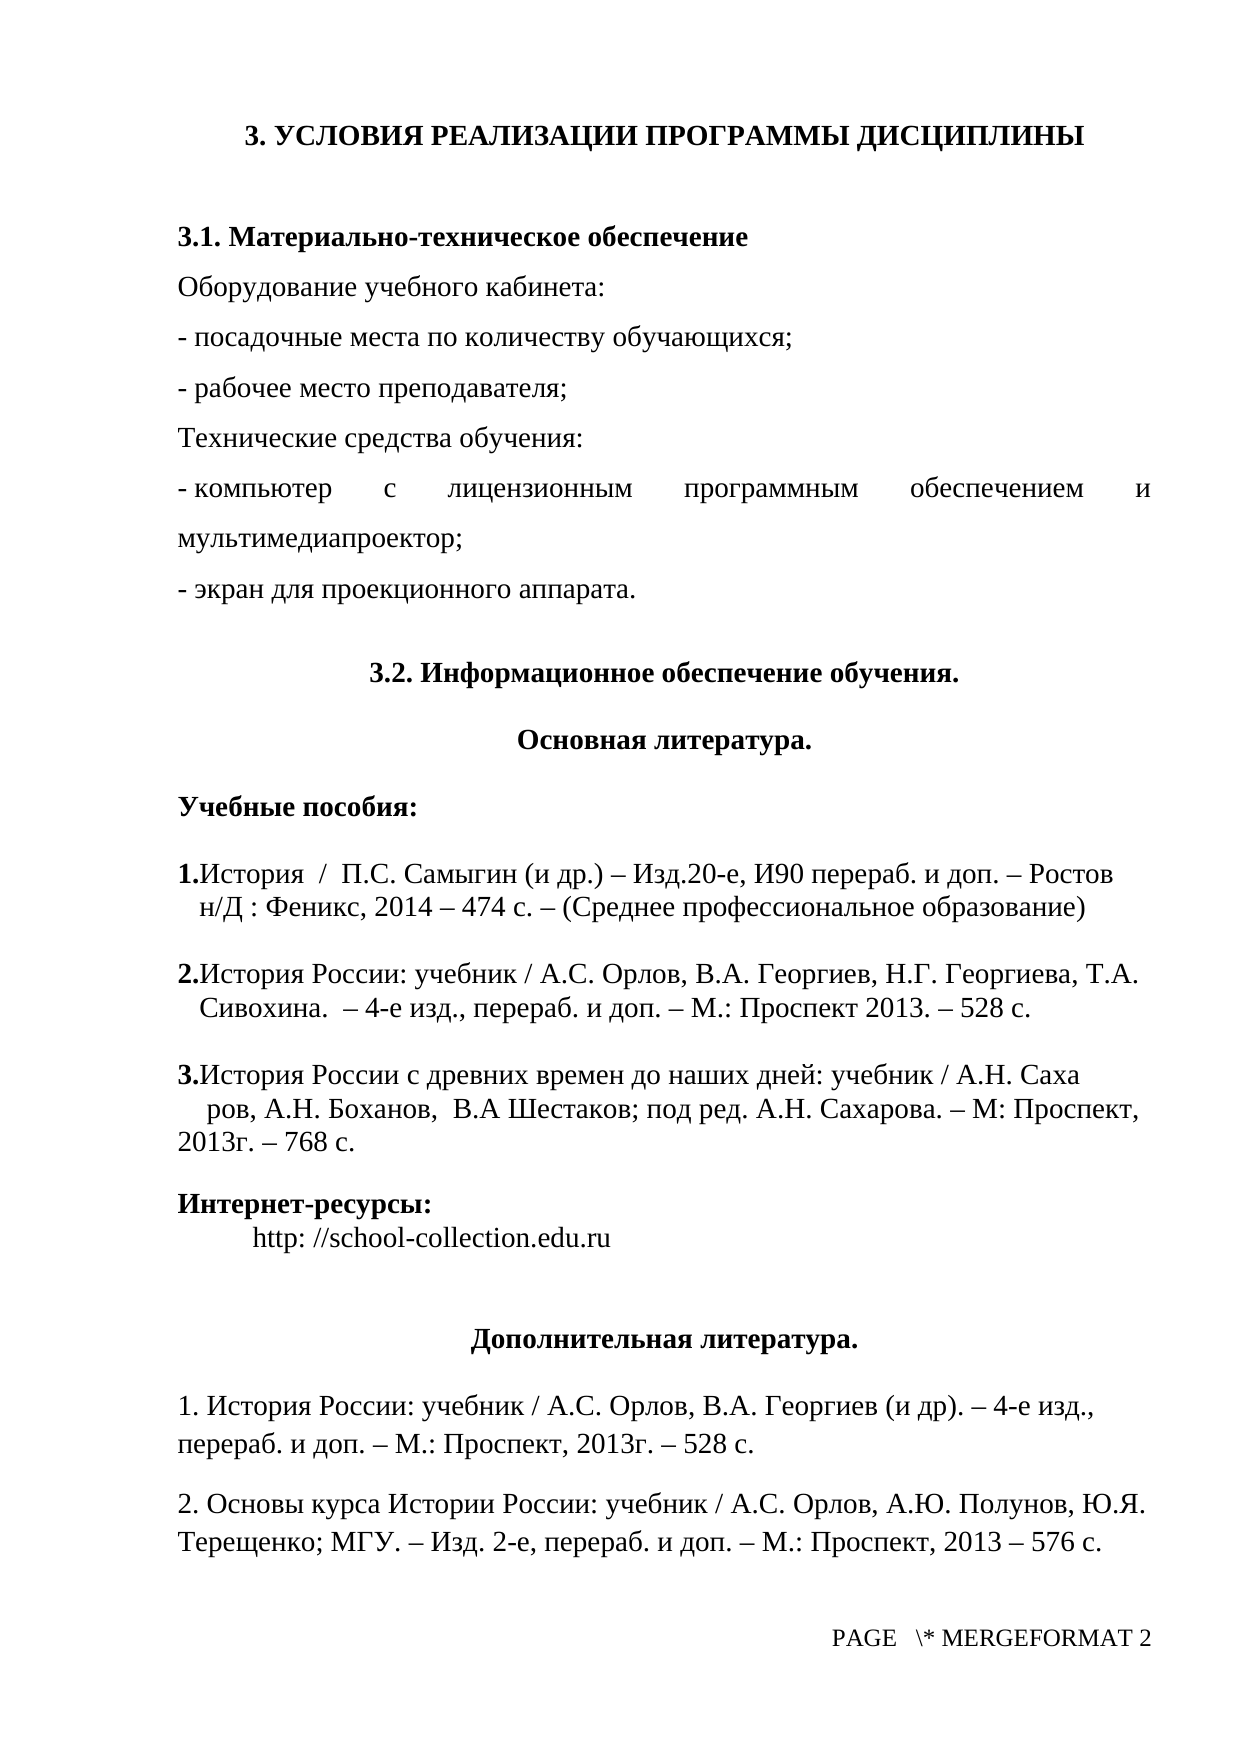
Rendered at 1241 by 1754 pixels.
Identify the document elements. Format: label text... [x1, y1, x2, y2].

text - экран для проекционного аппарата. [177, 571, 1152, 604]
text - посадочные места по количеству обучающихся; [177, 319, 1152, 353]
subtitle 3. условия реализации программы дисциплины [177, 118, 1152, 152]
text 3.1. Материально-техническое обеспечение [177, 219, 1152, 252]
text Технические средства обучения: [177, 420, 1152, 453]
text 2.История России: учебник / А.С. Орлов, В.А. Георгиев, Н.Г. Георгиева, Т.А. [177, 957, 1152, 990]
text Оборудование учебного кабинета: [177, 269, 1152, 303]
text 2. Основы курса Истории России: учебник / А.С. Орлов, А.Ю. Полунов, Ю.Я. Терещенко; МГУ. – Изд. 2-е, перераб. и доп. – М.: Проспект, 2013 – 576 с. [177, 1486, 1152, 1558]
text Основная литература. [177, 722, 1152, 755]
text ров, А.Н. Боханов, В.А Шестаков; под ред. А.Н. Сахарова. – М: Проспект, [177, 1091, 1152, 1124]
text - рабочее место преподавателя; [177, 370, 1152, 403]
text 1.История / П.С. Самыгин (и др.) – Изд.20-е, И90 перераб. и доп. – Ростов [177, 856, 1152, 889]
text Интернет-ресурсы: [177, 1187, 1152, 1220]
text н/Д : Феникс, 2014 – 474 с. – (Среднее профессиональное образование) [177, 889, 1152, 923]
text Дополнительная литература. [177, 1321, 1152, 1354]
subtitle 3.2. Информационное обеспечение обучения. [177, 655, 1152, 688]
text - компьютер с лицензионным программным обеспечением и мультимедиапроектор; [177, 470, 1152, 554]
text Сивохина. – 4-е изд., перераб. и доп. – М.: Проспект 2013. – 528 с. [177, 990, 1152, 1024]
text Учебные пособия: [177, 789, 1152, 822]
text http: //school-collection.edu.ru [177, 1220, 1152, 1254]
text 1. История России: учебник / А.С. Орлов, В.А. Георгиев (и др). – 4-е изд., перераб. и доп. – М.: Проспект, 2013г. – 528 с. [177, 1388, 1152, 1460]
text 3.История России с древних времен до наших дней: учебник / А.Н. Саха [177, 1057, 1152, 1091]
text 2013г. – 768 с. [177, 1124, 1152, 1158]
